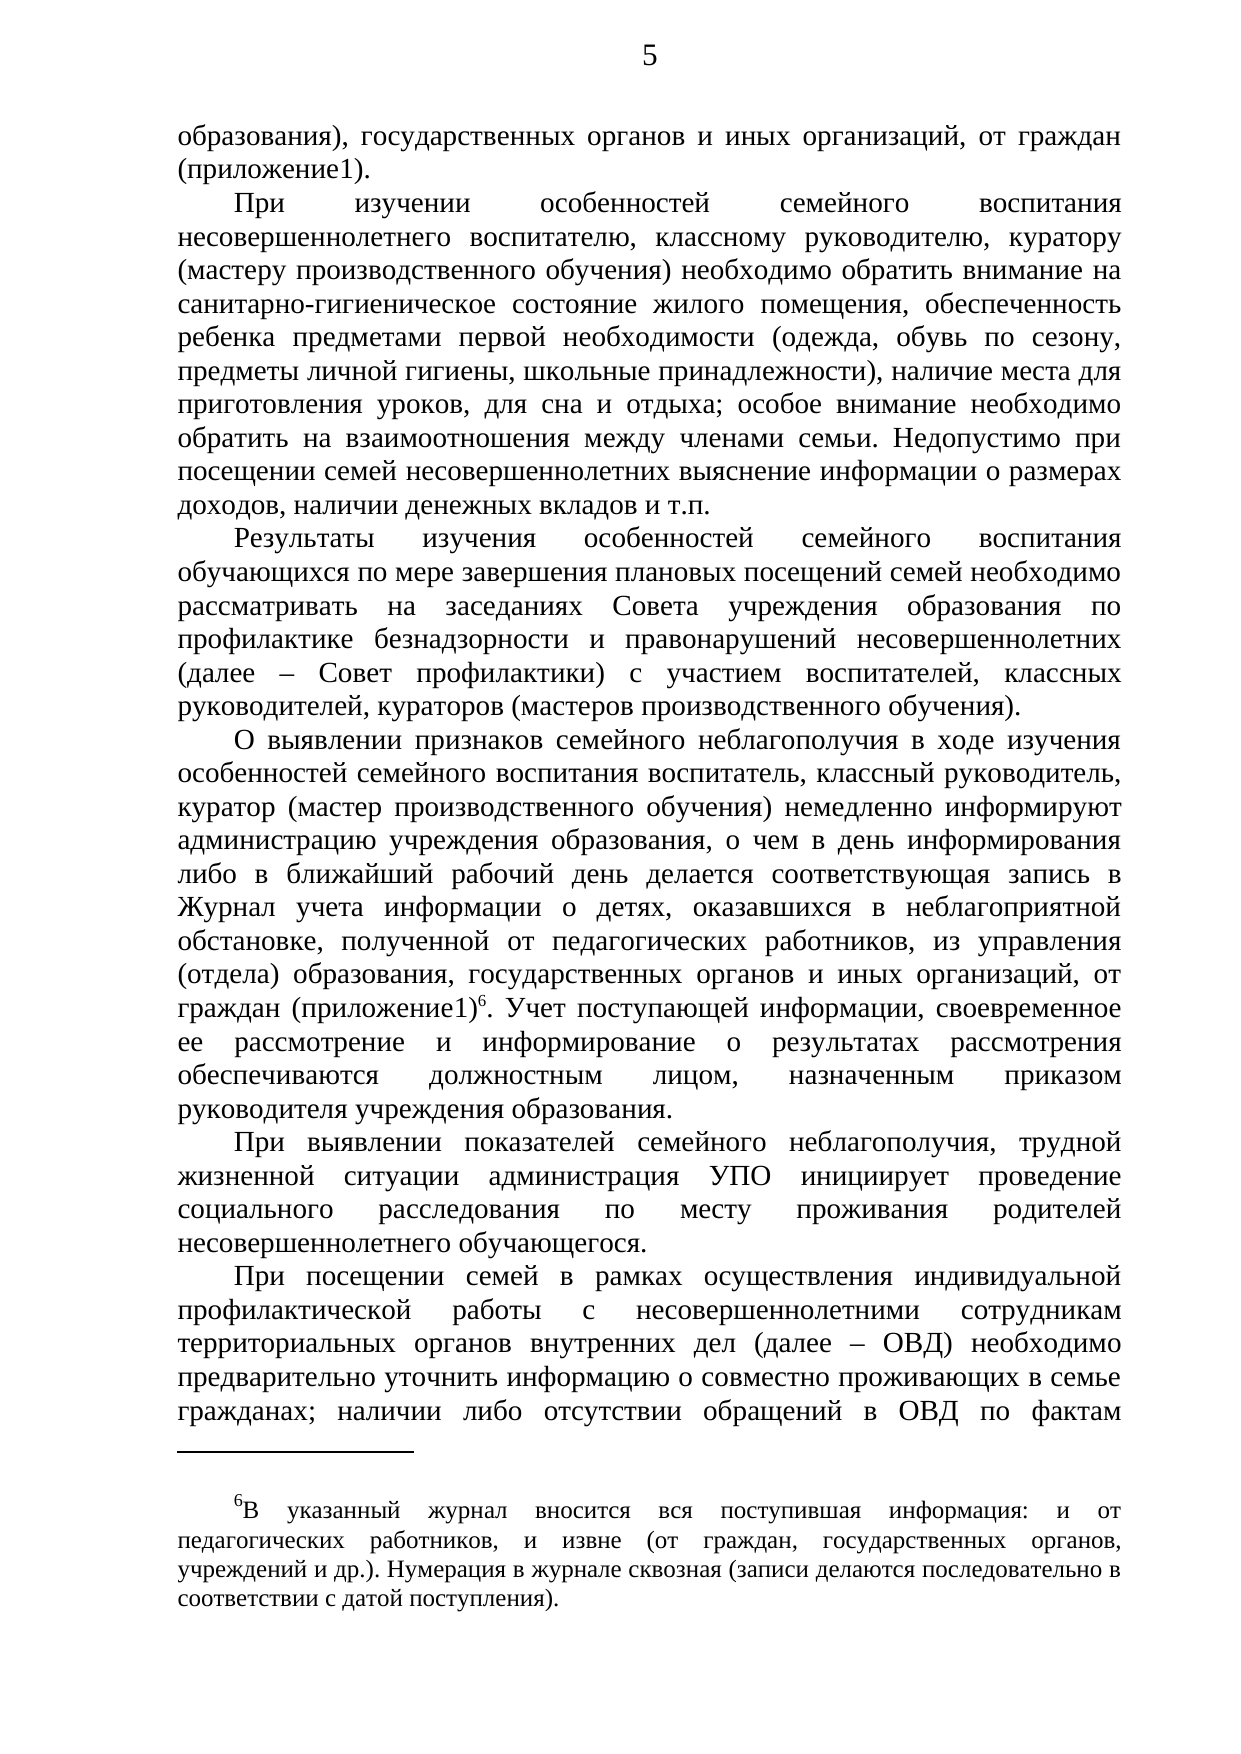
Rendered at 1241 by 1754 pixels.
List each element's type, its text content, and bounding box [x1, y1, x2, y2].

text О выявлении признаков семейного неблагополучия в ходе изучения особенностей семейного воспитания воспитатель, классный руководитель, куратор (мастер производственного обучения) немедленно информируют администрацию учреждения образования, о чем в день информирования либо в ближайший рабочий день делается соответствующая запись в Журнал учета информации о детях, оказавшихся в неблагоприятной обстановке, полученной от педагогических работников, из управления (отдела) образования, государственных органов и иных организаций, от граждан (приложение1). Учет поступающей информации, своевременное ее рассмотрение и информирование о результатах рассмотрения обеспечиваются должностным лицом, назначенным приказом руководителя учреждения образования. [177, 722, 1122, 1124]
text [177, 118, 1122, 185]
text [177, 1258, 1122, 1426]
text При изучении особенностей семейного воспитания несовершеннолетнего воспитателю, классному руководителю, куратору (мастеру производственного обучения) необходимо обратить внимание на санитарно-гигиеническое состояние жилого помещения, обеспеченность ребенка предметами первой необходимости (одежда, обувь по сезону, предметы личной гигиены, школьные принадлежности), наличие места для приготовления уроков, для сна и отдыха; особое внимание необходимо обратить на взаимоотношения между членами семьи. Недопустимо при посещении семей несовершеннолетних выяснение информации о размерах доходов, наличии денежных вкладов и т.п. [177, 185, 1122, 521]
text Результаты изучения особенностей семейного воспитания обучающихся по мере завершения плановых посещений семей необходимо рассматривать на заседаниях Совета учреждения образования по профилактике безнадзорности и правонарушений несовершеннолетних (далее – Совет профилактики) с участием воспитателей, классных руководителей, кураторов (мастеров производственного обучения). [177, 521, 1122, 722]
text При выявлении показателей семейного неблагополучия, трудной жизненной ситуации администрация УПО инициирует проведение социального расследования по месту проживания родителей несовершеннолетнего обучающегося. [177, 1124, 1122, 1258]
